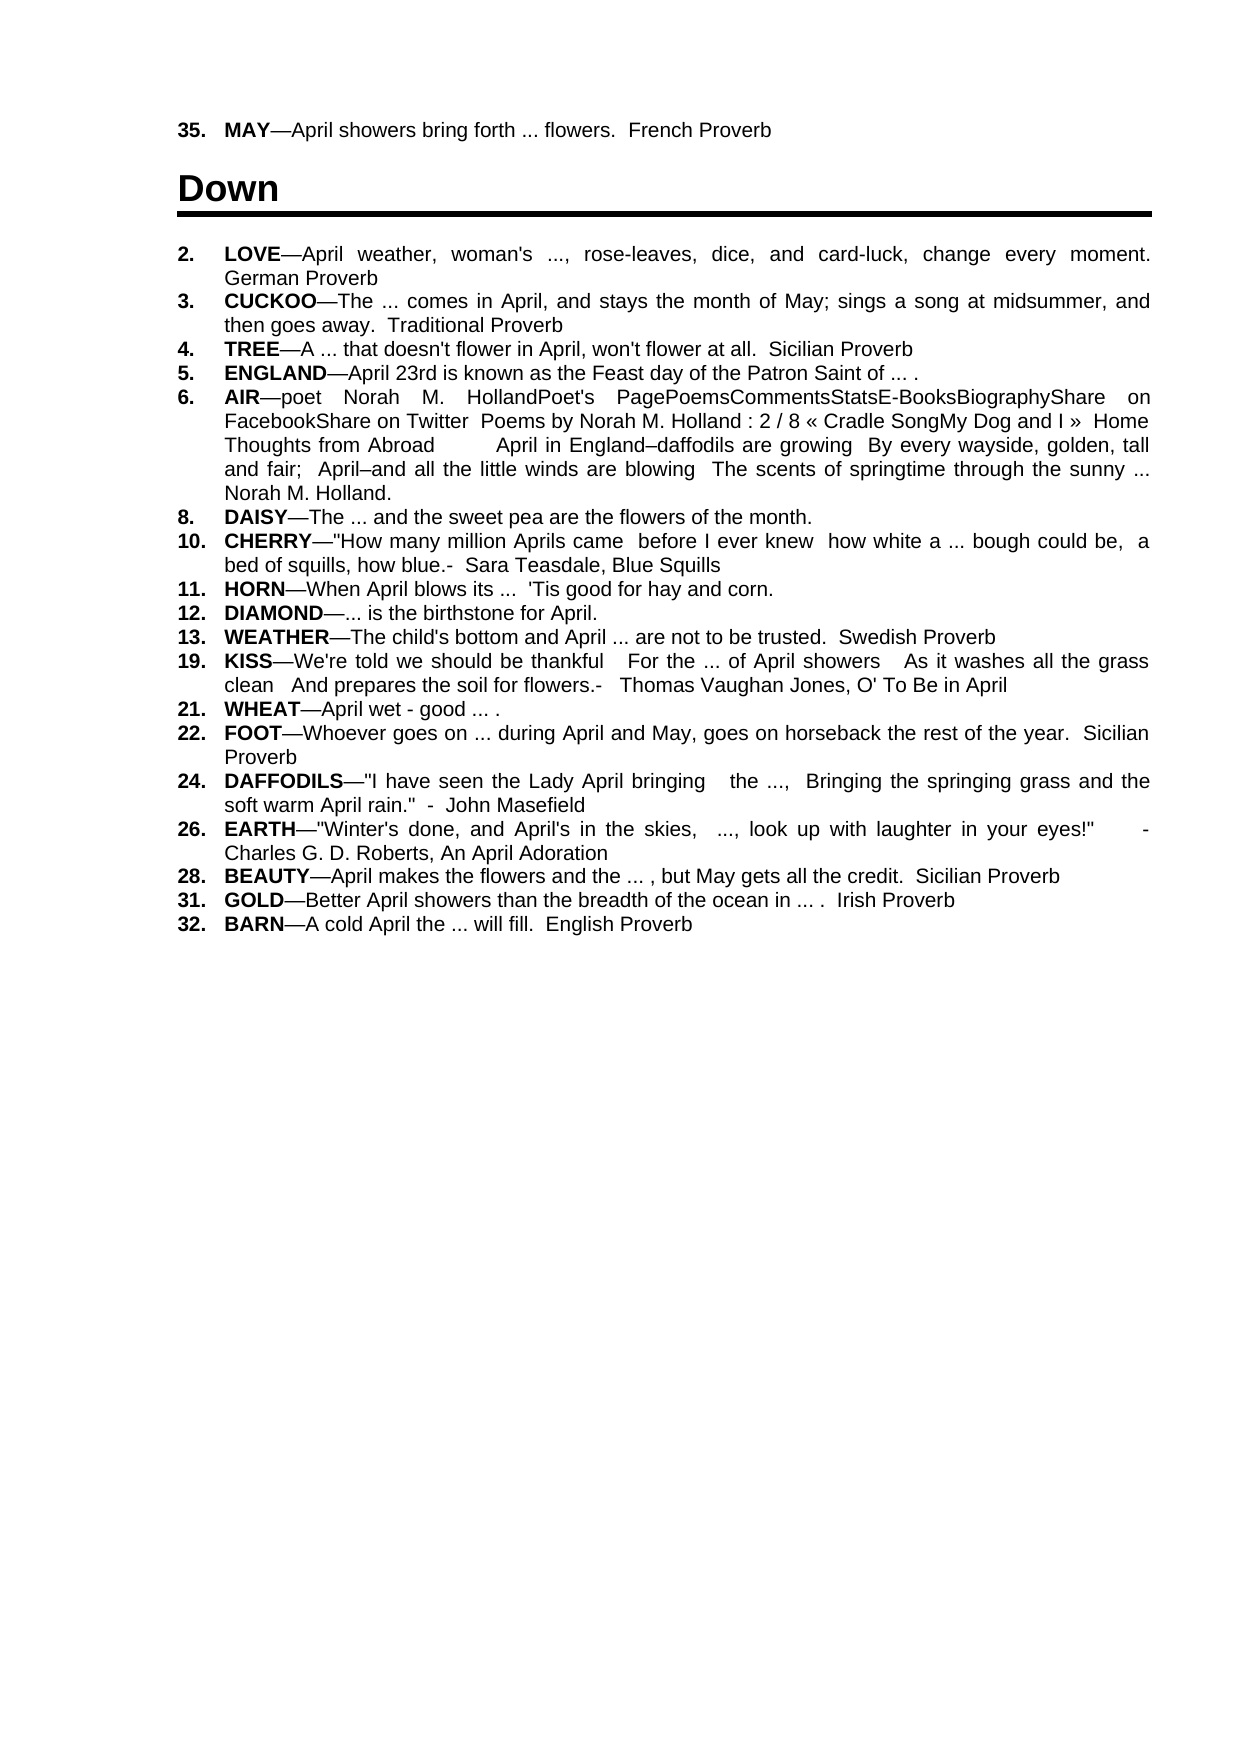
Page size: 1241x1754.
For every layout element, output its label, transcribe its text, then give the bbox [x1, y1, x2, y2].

text 4. TREE—A ... that doesn't flower in April, won't flower at all. Sicilian Proverb [177, 337, 1152, 361]
text 5. ENGLAND—April 23rd is known as the Feast day of the Patron Saint of ... . [177, 361, 1152, 385]
text 19. KISS—We're told we should be thankful For the ... of April showers As it washes all the grass clean And prepares the soil for flowers.- Thomas Vaughan Jones, O' To Be in April [177, 649, 1152, 697]
text 22. FOOT—Whoever goes on ... during April and May, goes on horseback the rest of the year. Sicilian Proverb [177, 721, 1152, 768]
text Down [177, 166, 1152, 211]
text 32. BARN—A cold April the ... will fill. English Proverb [177, 912, 1152, 936]
text 24. DAFFODILS—"I have seen the Lady April bringing the ..., Bringing the springing grass and the soft warm April rain." - John Masefield [177, 768, 1152, 816]
text 10. CHERRY—"How many million Aprils came before I ever knew how white a ... bough could be, a bed of squills, how blue.- Sara Teasdale, Blue Squills [177, 529, 1152, 577]
text 8. DAISY—The ... and the sweet pea are the flowers of the month. [177, 505, 1152, 529]
text 35. MAY—April showers bring forth ... flowers. French Proverb [177, 118, 1152, 142]
text 28. BEAUTY—April makes the flowers and the ... , but May gets all the credit. Sicilian Proverb [177, 864, 1152, 888]
text 2. LOVE—April weather, woman's ..., rose-leaves, dice, and card-luck, change every moment. German Proverb [177, 241, 1152, 289]
text 13. WEATHER—The child's bottom and April ... are not to be trusted. Swedish Proverb [177, 625, 1152, 649]
text 6. AIR—poet Norah M. HollandPoet's PagePoemsCommentsStatsE-BooksBiographyShare on FacebookShare on Twitter Poems by Norah M. Holland : 2 / 8 « Cradle SongMy Dog and I » Home Thoughts from Abroad April in England–daffodils are growing By every wayside, golden, tall and fair; April–and all the little winds are blowing The scents of springtime through the sunny ... Norah M. Holland. [177, 385, 1152, 505]
text 31. GOLD—Better April showers than the breadth of the ocean in ... . Irish Proverb [177, 888, 1152, 912]
text 21. WHEAT—April wet - good ... . [177, 697, 1152, 721]
text 26. EARTH—"Winter's done, and April's in the skies, ..., look up with laughter in your eyes!" - Charles G. D. Roberts, An April Adoration [177, 816, 1152, 864]
text 11. HORN—When April blows its ... 'Tis good for hay and corn. [177, 577, 1152, 601]
text 12. DIAMOND—... is the birthstone for April. [177, 601, 1152, 625]
text 3. CUCKOO—The ... comes in April, and stays the month of May; sings a song at midsummer, and then goes away. Traditional Proverb [177, 289, 1152, 337]
